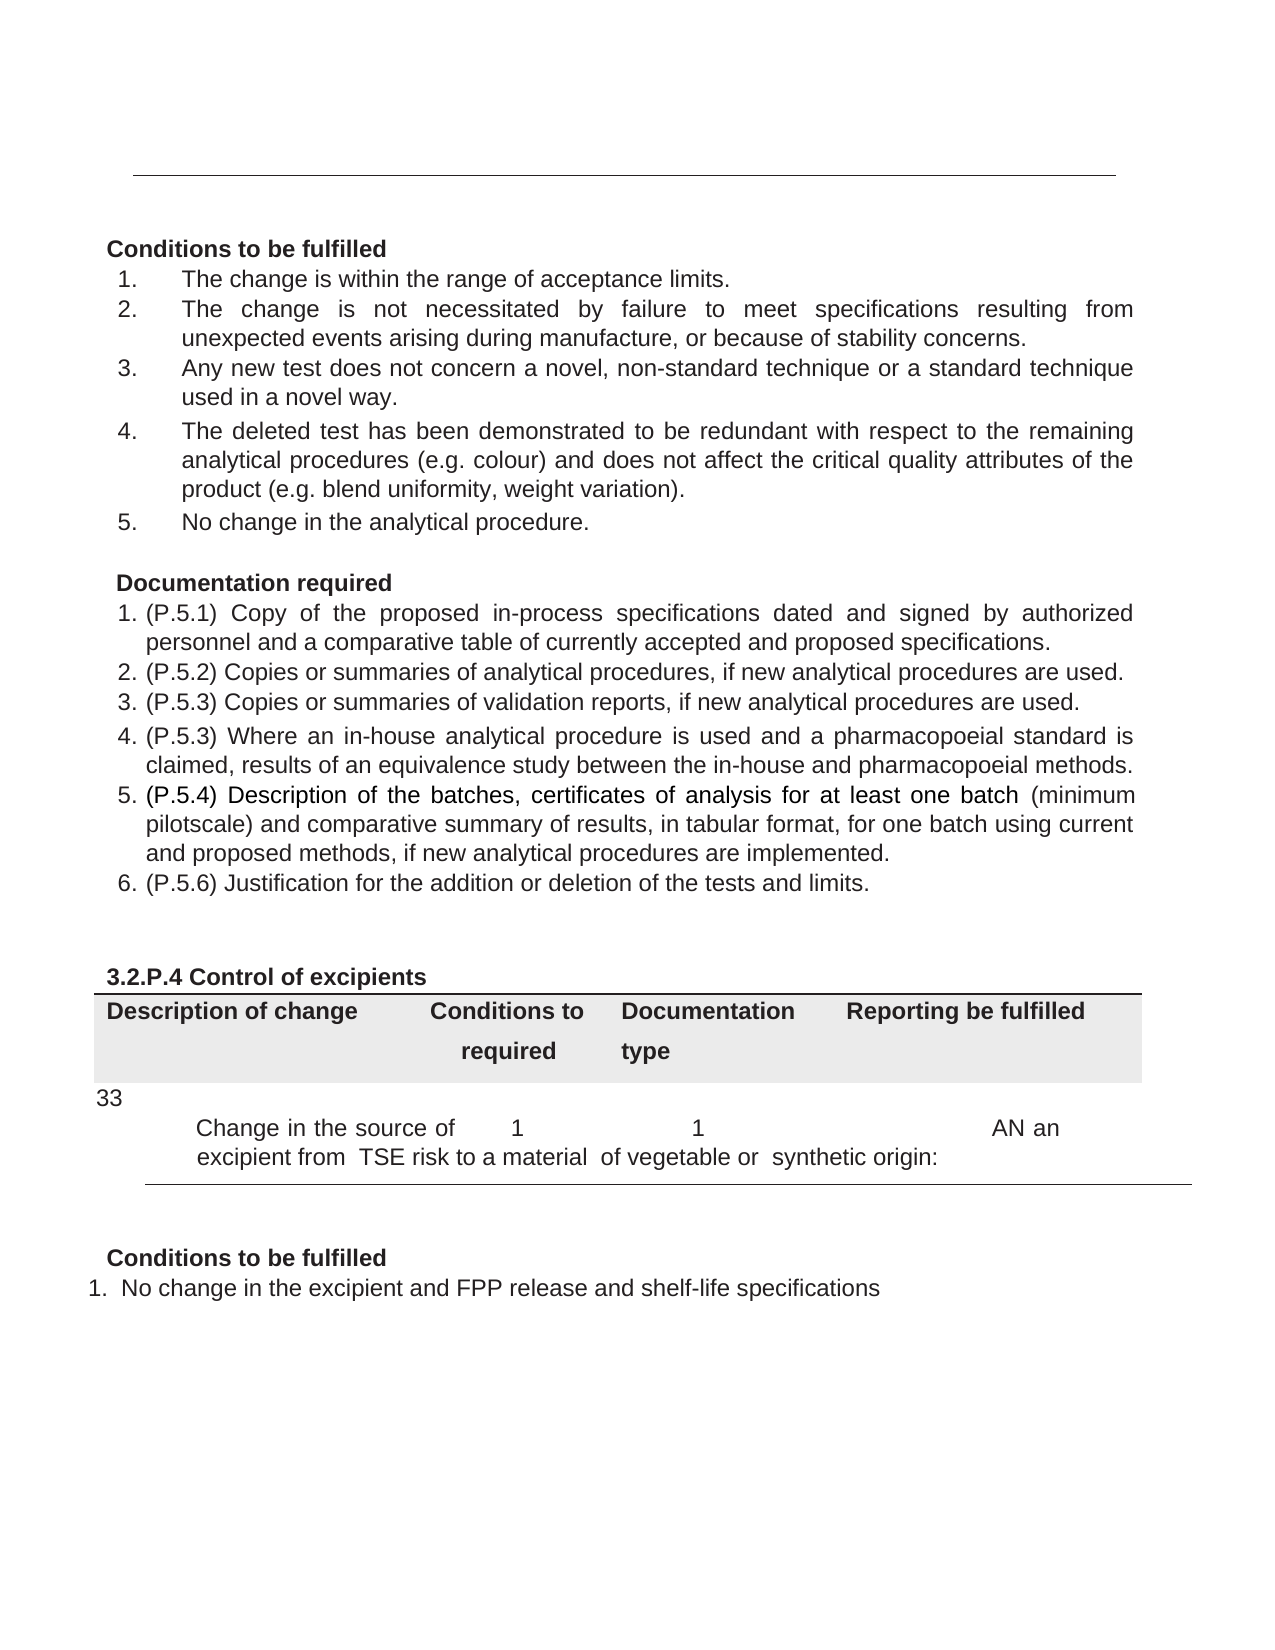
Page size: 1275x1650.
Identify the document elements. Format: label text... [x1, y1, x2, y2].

table_header Reporting be fulfilled [846, 995, 1142, 1035]
list (P.5.4) Description of the batches, certificates of analysis for at least one batch (minimum pilotscale) and comparative summary of results, in tabular format, for one batch using current and proposed methods, if new analytical procedures are implemented. [117, 781, 1136, 866]
subtitle Conditions to be fulfilled [106, 235, 1194, 262]
text Change in the source of 1 1 AN an excipient from TSE risk to a material of vegetable or synthetic origin: [196, 1114, 1065, 1170]
list The change is not necessitated by failure to meet specifications resulting from unexpected events arising during manufacture, or because of stability concerns. [117, 295, 1136, 352]
list (P.5.6) Justification for the addition or deletion of the tests and limits. [117, 869, 1136, 896]
list The deleted test has been demonstrated to be redundant with respect to the remaining analytical procedures (e.g. colour) and does not affect the critical quality attributes of the product (e.g. blend uniformity, weight variation). [117, 417, 1136, 502]
text 33 [0, 1083, 1194, 1111]
list No change in the analytical procedure. [117, 508, 1136, 536]
list (P.5.1) Copy of the proposed in-process specifications dated and signed by authorized personnel and a comparative table of currently accepted and proposed specifications. [117, 599, 1136, 656]
list The change is within the range of acceptance limits. [117, 265, 1136, 293]
list Any new test does not concern a novel, non-standard technique or a standard technique used in a novel way. [117, 354, 1136, 411]
subtitle Documentation required [116, 569, 1194, 596]
list (P.5.3) Copies or summaries of validation reports, if new analytical procedures are used. [117, 688, 1136, 716]
table_header Conditions to [430, 995, 621, 1035]
table_header Description of change [94, 995, 430, 1035]
subtitle 3.2.P.4 Control of excipients [106, 963, 1194, 990]
table_header Documentation [621, 995, 846, 1035]
text 1. No change in the excipient and FPP release and shelf-life specifications [0, 1274, 1194, 1302]
table_cell required [94, 1035, 621, 1083]
text Conditions to be fulfilled [106, 1243, 1194, 1271]
table_cell type [621, 1035, 1142, 1083]
list (P.5.3) Where an in-house analytical procedure is used and a pharmacopoeial standard is claimed, results of an equivalence study between the in-house and pharmacopoeial methods. [117, 722, 1136, 778]
list (P.5.2) Copies or summaries of analytical procedures, if new analytical procedures are used. [117, 658, 1136, 686]
